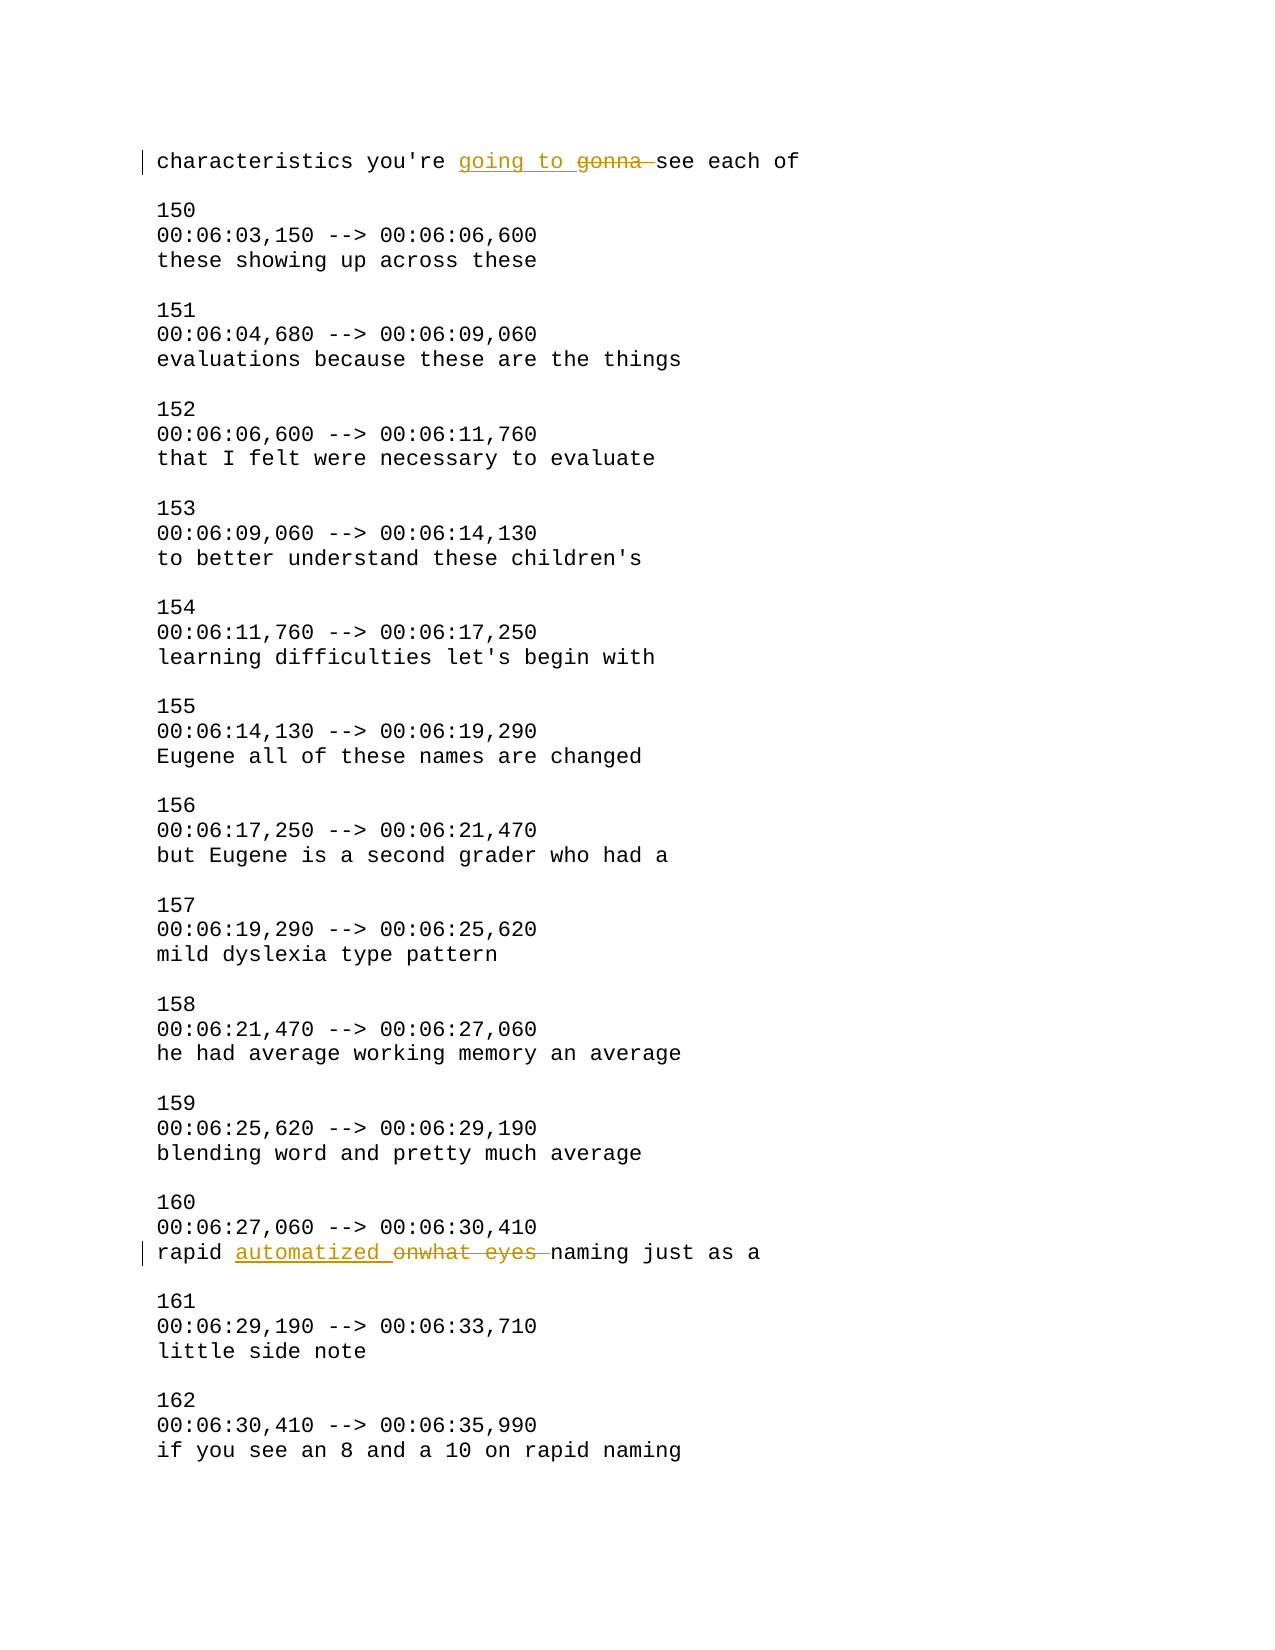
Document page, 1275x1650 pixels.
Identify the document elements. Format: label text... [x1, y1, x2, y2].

text 150 [156, 199, 1118, 224]
text 162 [156, 1389, 1118, 1414]
text 00:06:06,600 --> 00:06:11,760 [156, 423, 1118, 447]
text 00:06:27,060 --> 00:06:30,410 [156, 1216, 1118, 1241]
text 00:06:29,190 --> 00:06:33,710 [156, 1315, 1118, 1340]
text 154 [156, 596, 1118, 621]
text learning difficulties let's begin with [156, 646, 1118, 671]
text Eugene all of these names are changed [156, 745, 1118, 770]
text he had average working memory an average [156, 1042, 1118, 1067]
text 151 [156, 299, 1118, 323]
text 160 [156, 1191, 1118, 1216]
text 00:06:14,130 --> 00:06:19,290 [156, 720, 1118, 745]
text characteristics you're see each of [156, 150, 1118, 175]
text 155 [156, 695, 1118, 720]
text 00:06:19,290 --> 00:06:25,620 [156, 918, 1118, 943]
text little side note [156, 1340, 1118, 1365]
text 161 [156, 1290, 1118, 1315]
text evaluations because these are the things [156, 348, 1118, 373]
text to better understand these children's [156, 547, 1118, 571]
text 159 [156, 1092, 1118, 1117]
text 00:06:04,680 --> 00:06:09,060 [156, 323, 1118, 348]
text rapid naming just as a [156, 1241, 1118, 1266]
text 00:06:11,760 --> 00:06:17,250 [156, 621, 1118, 646]
text blending word and pretty much average [156, 1142, 1118, 1166]
text mild dyslexia type pattern [156, 943, 1118, 968]
text 00:06:09,060 --> 00:06:14,130 [156, 522, 1118, 547]
text 158 [156, 993, 1118, 1018]
text 157 [156, 894, 1118, 918]
text 156 [156, 794, 1118, 819]
text 00:06:30,410 --> 00:06:35,990 [156, 1414, 1118, 1439]
text 00:06:21,470 --> 00:06:27,060 [156, 1018, 1118, 1042]
text 00:06:17,250 --> 00:06:21,470 [156, 819, 1118, 844]
text 00:06:25,620 --> 00:06:29,190 [156, 1117, 1118, 1142]
text if you see an 8 and a 10 on rapid naming [156, 1439, 1118, 1464]
text 153 [156, 497, 1118, 522]
text 00:06:03,150 --> 00:06:06,600 [156, 224, 1118, 249]
text these showing up across these [156, 249, 1118, 274]
text 152 [156, 398, 1118, 423]
text but Eugene is a second grader who had a [156, 844, 1118, 869]
text that I felt were necessary to evaluate [156, 447, 1118, 472]
